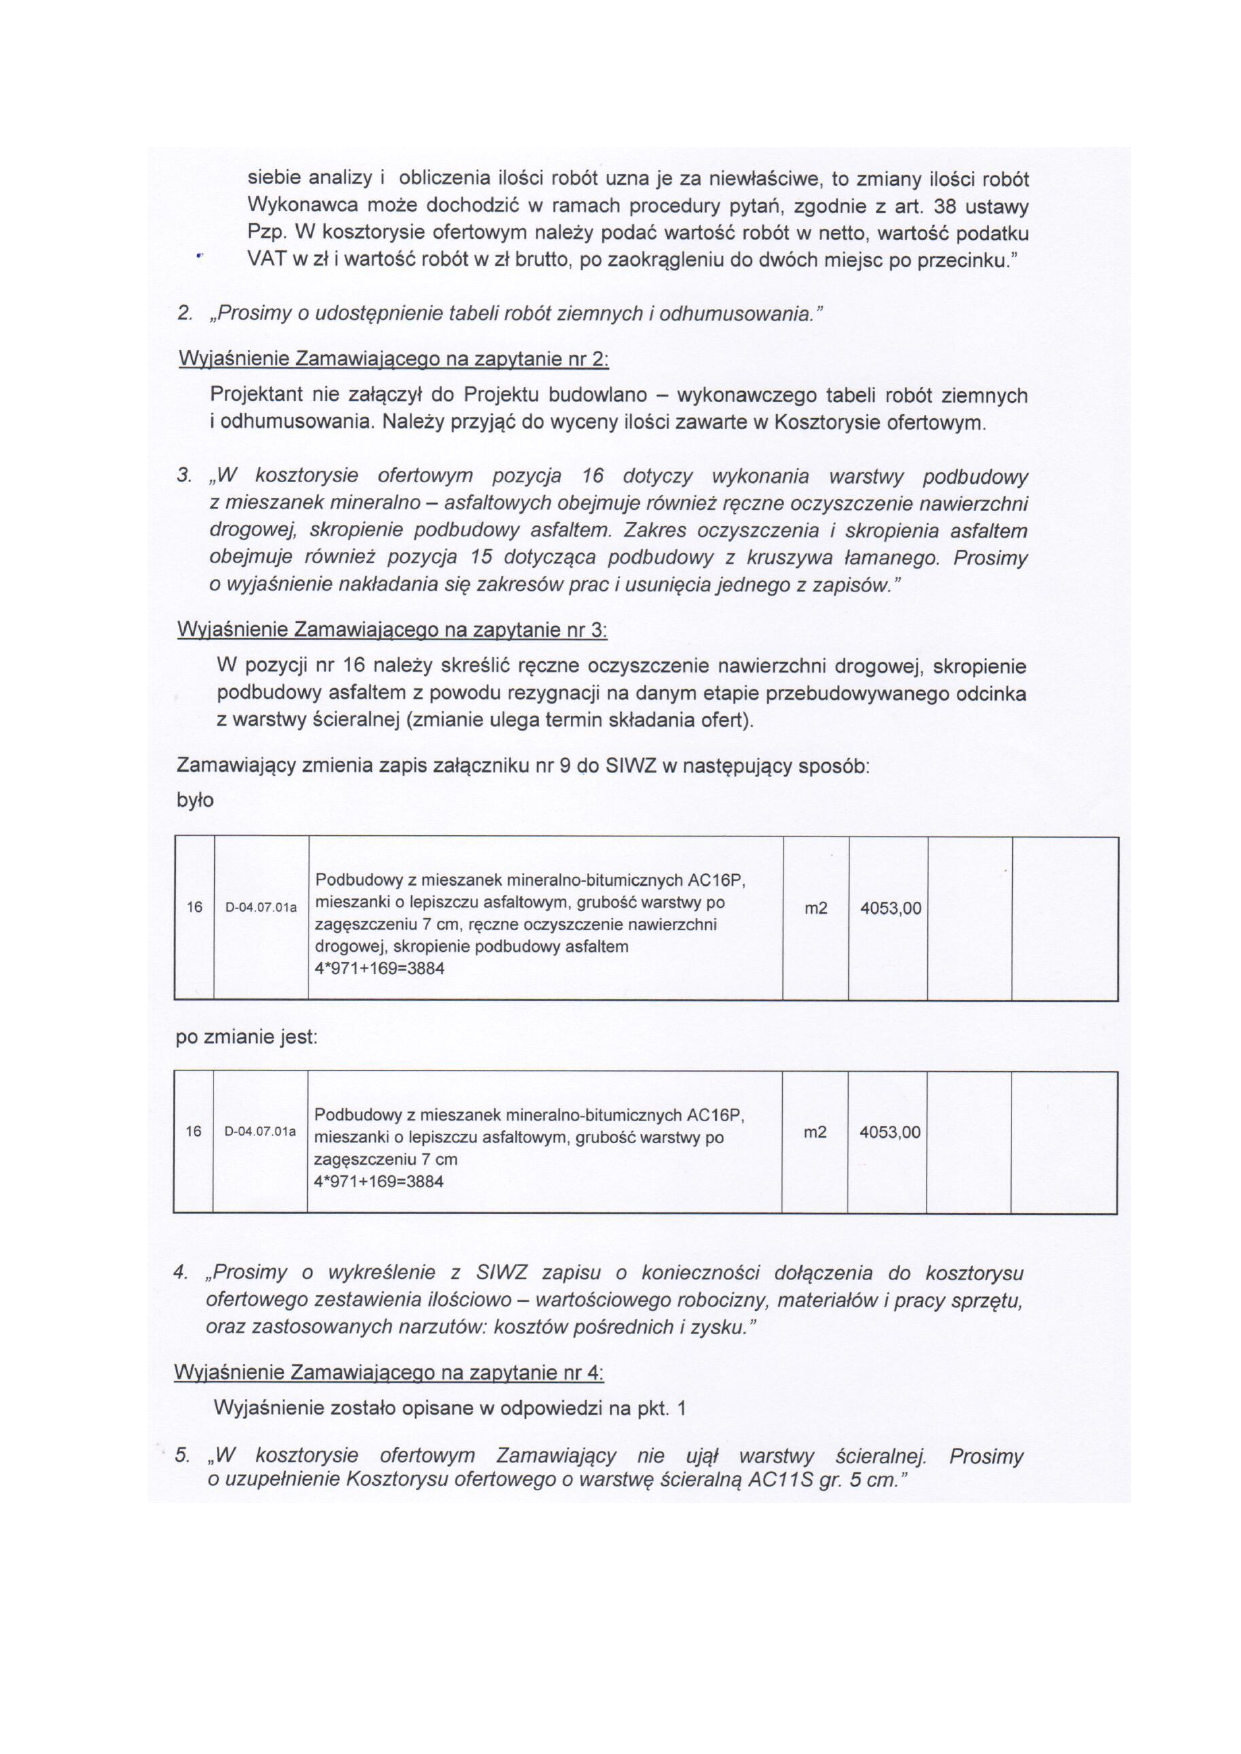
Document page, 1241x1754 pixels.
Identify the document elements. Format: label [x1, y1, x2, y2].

picture [147, 147, 1131, 1503]
